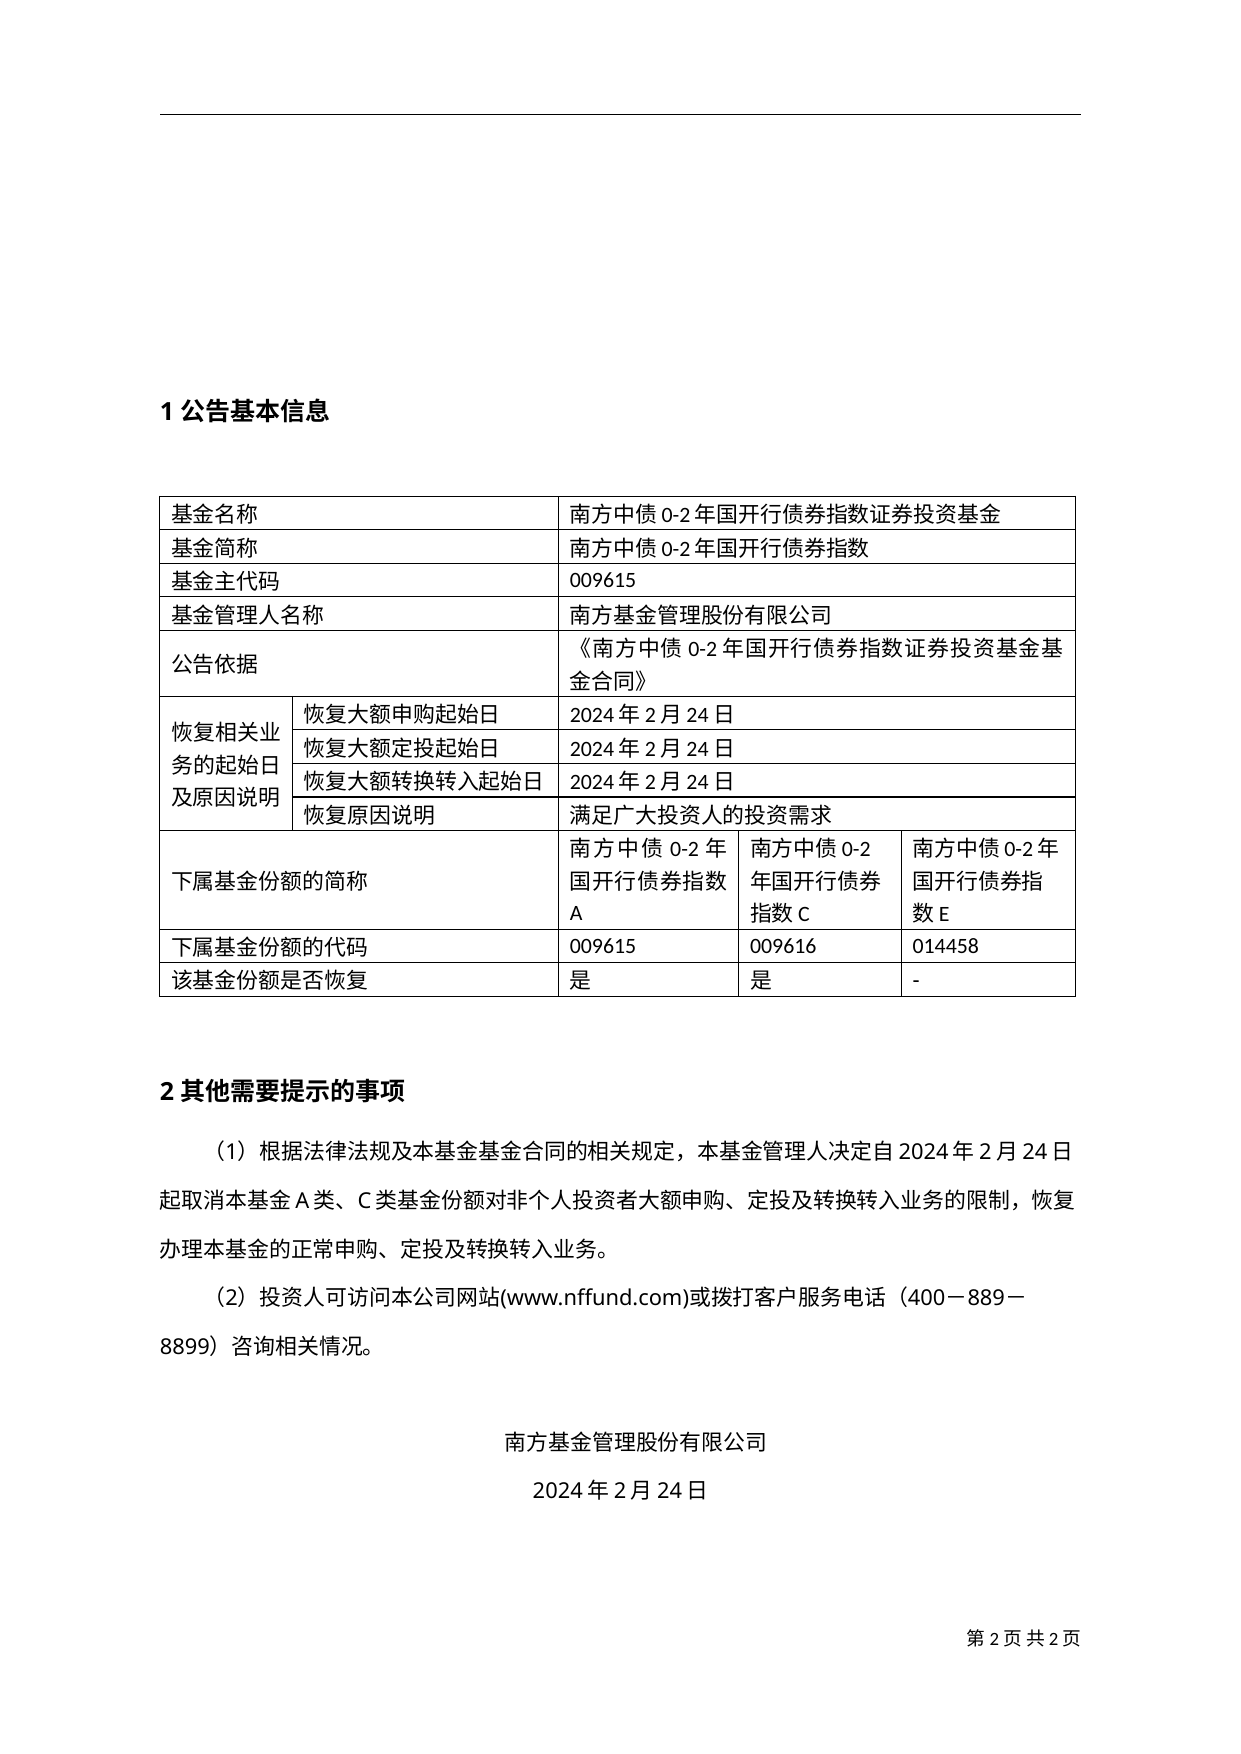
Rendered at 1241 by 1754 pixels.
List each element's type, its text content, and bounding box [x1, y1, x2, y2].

table_cell 南方中债0-2年国开行债券指数E [902, 831, 1075, 928]
table_cell 《南方中债0-2年国开行债券指数证券投资基金基金合同》 [559, 631, 1075, 696]
table_cell 南方中债0-2年国开行债券指数 [559, 530, 1075, 563]
table_cell 满足广大投资人的投资需求 [559, 798, 1075, 830]
table_cell 下属基金份额的代码 [160, 930, 558, 962]
table_cell 南方中债0-2年国开行债券指数A [559, 831, 738, 928]
table_cell 是 [559, 963, 738, 996]
table_cell 是 [739, 963, 901, 996]
table_cell 基金主代码 [160, 564, 558, 596]
table_cell 恢复原因说明 [293, 798, 558, 830]
table_cell 恢复大额定投起始日 [293, 730, 558, 763]
subtitle 1 公告基本信息 [159, 377, 1081, 442]
table_cell 基金简称 [160, 530, 558, 563]
table_cell 恢复大额申购起始日 [293, 697, 558, 729]
table_header 南方中债0-2年国开行债券指数证券投资基金 [559, 497, 1075, 529]
table_cell 基金管理人名称 [160, 597, 558, 630]
text 2024年2月24日 [214, 1473, 1081, 1505]
table_cell 2024年2月24日 [559, 697, 1075, 729]
text （2）投资人可访问本公司网站(www.nffund.com)或拨打客户服务电话（400－889－8899）咨询相关情况。 [159, 1280, 1081, 1361]
table_cell 2024年2月24日 [559, 764, 1075, 796]
table_cell 恢复大额转换转入起始日 [293, 764, 558, 796]
table_cell 南方基金管理股份有限公司 [559, 597, 1075, 630]
table_cell 南方中债0-2年国开行债券指数C [739, 831, 901, 928]
table_cell 公告依据 [160, 631, 558, 696]
text 南方基金管理股份有限公司 [214, 1424, 1081, 1457]
table_cell 009616 [739, 930, 901, 962]
table_cell 该基金份额是否恢复 [160, 963, 558, 996]
text （1）根据法律法规及本基金基金合同的相关规定，本基金管理人决定自2024年2月24日起取消本基金A类、C类基金份额对非个人投资者大额申购、定投及转换转入业务的限制，恢复办理本基金的正常申购、定投及转换转入业务。 [159, 1134, 1081, 1264]
table_cell 2024年2月24日 [559, 730, 1075, 763]
table_cell 下属基金份额的简称 [160, 831, 558, 928]
table_header 基金名称 [160, 497, 558, 529]
table_cell 014458 [902, 930, 1075, 962]
subtitle 2 其他需要提示的事项 [159, 1057, 1081, 1122]
table_cell - [902, 963, 1075, 996]
table_cell 009615 [559, 564, 1075, 596]
table_cell 恢复相关业务的起始日及原因说明 [160, 697, 292, 830]
table_cell 009615 [559, 930, 738, 962]
